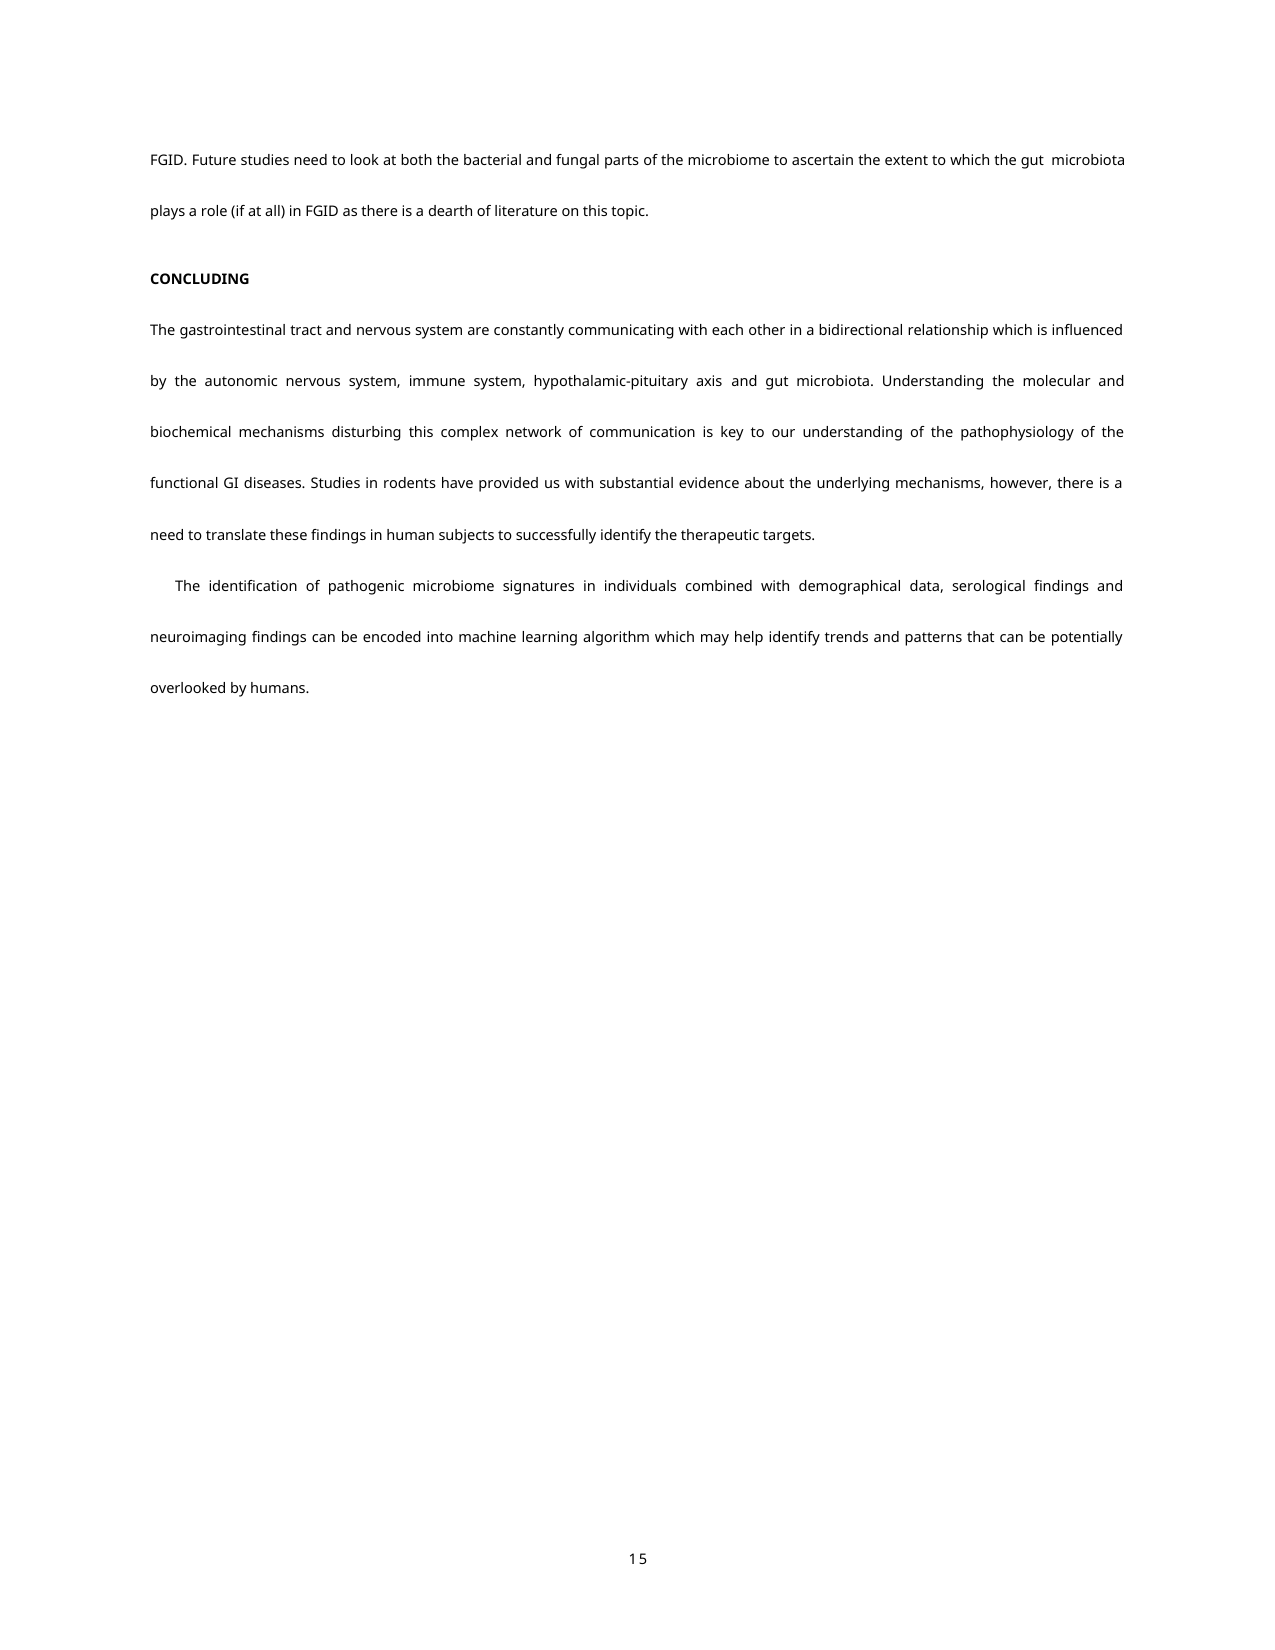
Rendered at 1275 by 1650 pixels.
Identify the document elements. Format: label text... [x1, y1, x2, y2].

text The gastrointestinal tract and nervous system are constantly communicating with each other in a bidirectional relationship which is influenced by the autonomic nervous system, immune system, hypothalamic-pituitary axis and gut microbiota. Understanding the molecular and biochemical mechanisms disturbing this complex network of communication is key to our understanding of the pathophysiology of the functional GI diseases. Studies in rodents have provided us with substantial evidence about the underlying mechanisms, however, there is a need to translate these findings in human subjects to successfully identify the therapeutic targets. [150, 320, 1125, 558]
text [150, 150, 1125, 235]
text Concluding [150, 269, 1125, 303]
text The identification of pathogenic microbiome signatures in individuals combined with demographical data, serological findings and neuroimaging findings can be encoded into machine learning algorithm which may help identify trends and patterns that can be potentially overlooked by humans. [150, 575, 1125, 711]
